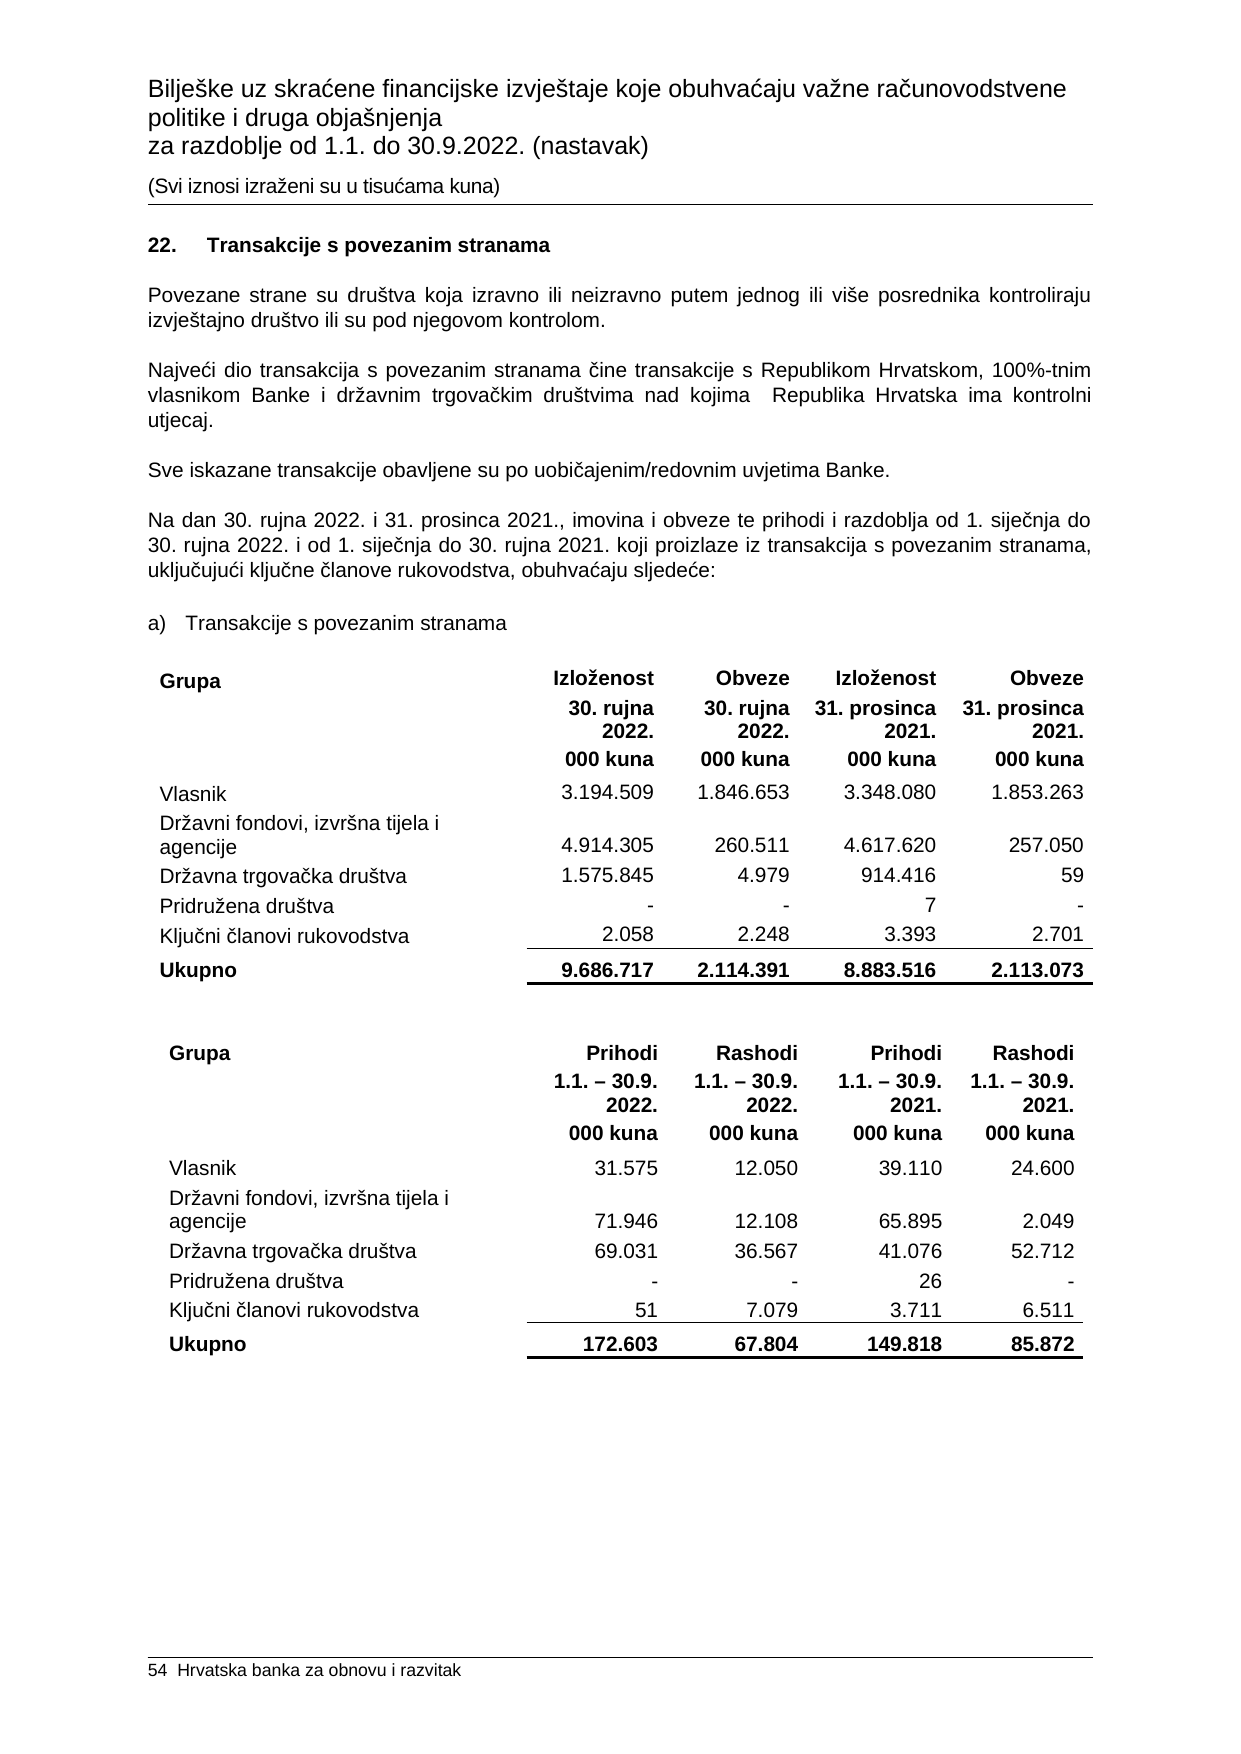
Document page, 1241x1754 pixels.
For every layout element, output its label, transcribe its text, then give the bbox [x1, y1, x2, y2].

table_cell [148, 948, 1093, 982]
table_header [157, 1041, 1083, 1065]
text Na dan 30. rujna 2022. i 31. prosinca 2021., imovina i obveze te prihodi i razdoblja od 1. siječnja do 30. rujna 2022. i od 1. siječnja do 30. rujna 2021. koji proizlaze iz transakcija s povezanim stranama, uključujući ključne članove rukovodstva, obuhvaćaju sljedeće: [148, 508, 1093, 583]
list Transakcije s povezanim stranama [148, 611, 1093, 635]
text 22. Transakcije s povezanim stranama [148, 233, 1093, 258]
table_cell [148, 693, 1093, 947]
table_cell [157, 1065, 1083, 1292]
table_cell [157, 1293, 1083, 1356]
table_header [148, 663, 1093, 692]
text Najveći dio transakcija s povezanim stranama čine transakcije s Republikom Hrvatskom, 100%-tnim vlasnikom Banke i državnim trgovačkim društvima nad kojima Republika Hrvatska ima kontrolni utjecaj. [148, 358, 1093, 433]
text Sve iskazane transakcije obavljene su po uobičajenim/redovnim uvjetima Banke. [148, 458, 1093, 483]
text Povezane strane su društva koja izravno ili neizravno putem jednog ili više posrednika kontroliraju izvještajno društvo ili su pod njegovom kontrolom. [148, 283, 1093, 333]
